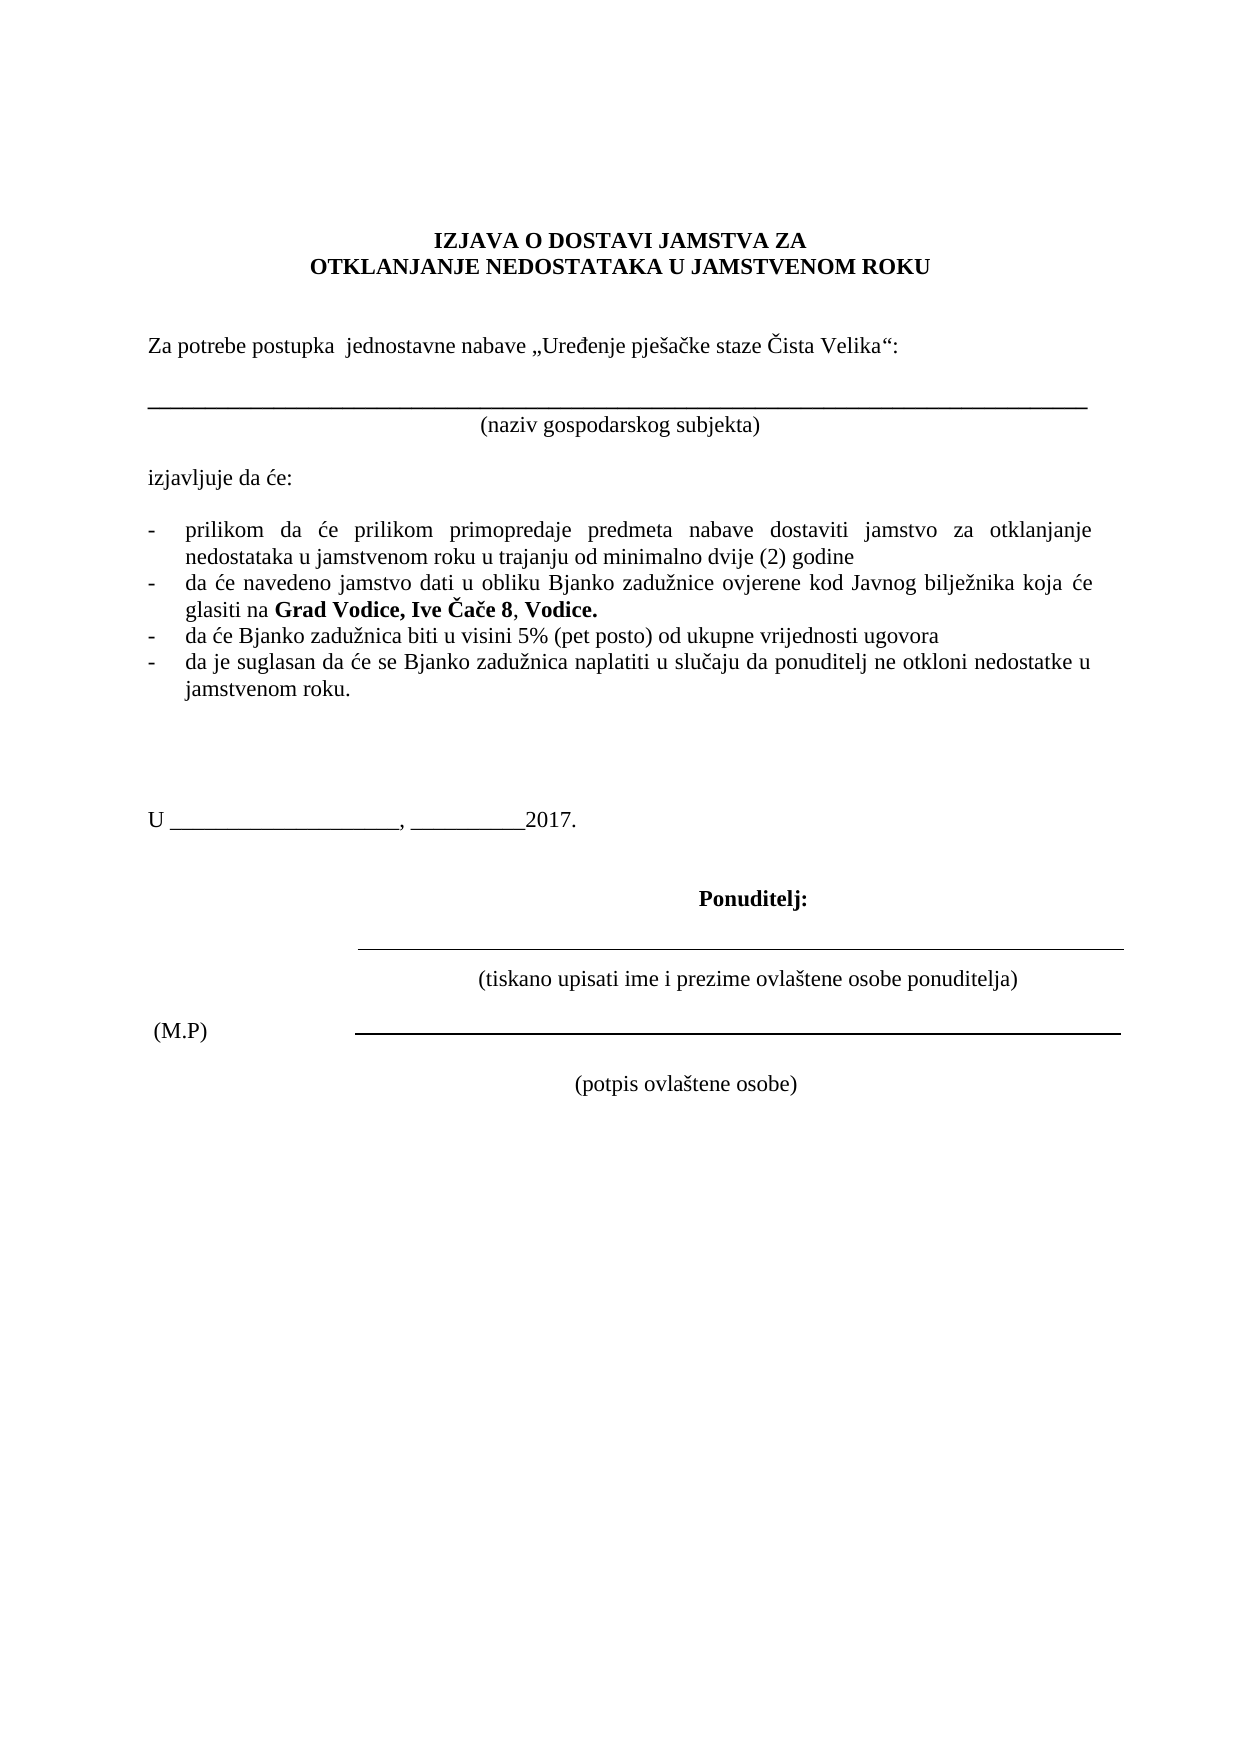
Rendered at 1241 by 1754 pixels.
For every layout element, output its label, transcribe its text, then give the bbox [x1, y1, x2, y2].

text (potpis ovlaštene osobe) [148, 1070, 1093, 1096]
text IZJAVA O DOSTAVI JAMSTVA ZA [148, 227, 1093, 253]
list prilikom da će prilikom primopredaje predmeta nabave dostaviti jamstvo za otklanjanje nedostataka u jamstvenom roku u trajanju od minimalno dvije (2) godine [148, 517, 1093, 569]
text U ____________________, __________2017. [148, 806, 1093, 833]
text (naziv gospodarskog subjekta) [148, 411, 1093, 437]
text (M.P) [148, 1017, 1093, 1044]
text OTKLANJANJE NEDOSTATAKA U JAMSTVENOM ROKU [148, 253, 1093, 279]
text izjavljuje da će: [148, 464, 1093, 490]
text Ponuditelj: [148, 886, 1093, 912]
text Za potrebe postupka jednostavne nabave „Uređenje pješačke staze Čista Velika“: [148, 332, 1093, 358]
list da će Bjanko zadužnica biti u visini 5% (pet posto) od ukupne vrijednosti ugovora [148, 622, 1093, 648]
text (tiskano upisati ime i prezime ovlaštene osobe ponuditelja) [148, 964, 1093, 991]
list da je suglasan da će se Bjanko zadužnica naplatiti u slučaju da ponuditelj ne otkloni nedostatke u jamstvenom roku. [148, 648, 1093, 701]
list da će navedeno jamstvo dati u obliku Bjanko zadužnice ovjerene kod Javnog bilježnika koja će glasiti na Grad Vodice, Ive Čače 8, Vodice. [148, 569, 1093, 622]
text __________________________________________________________________________________ [148, 385, 1093, 411]
